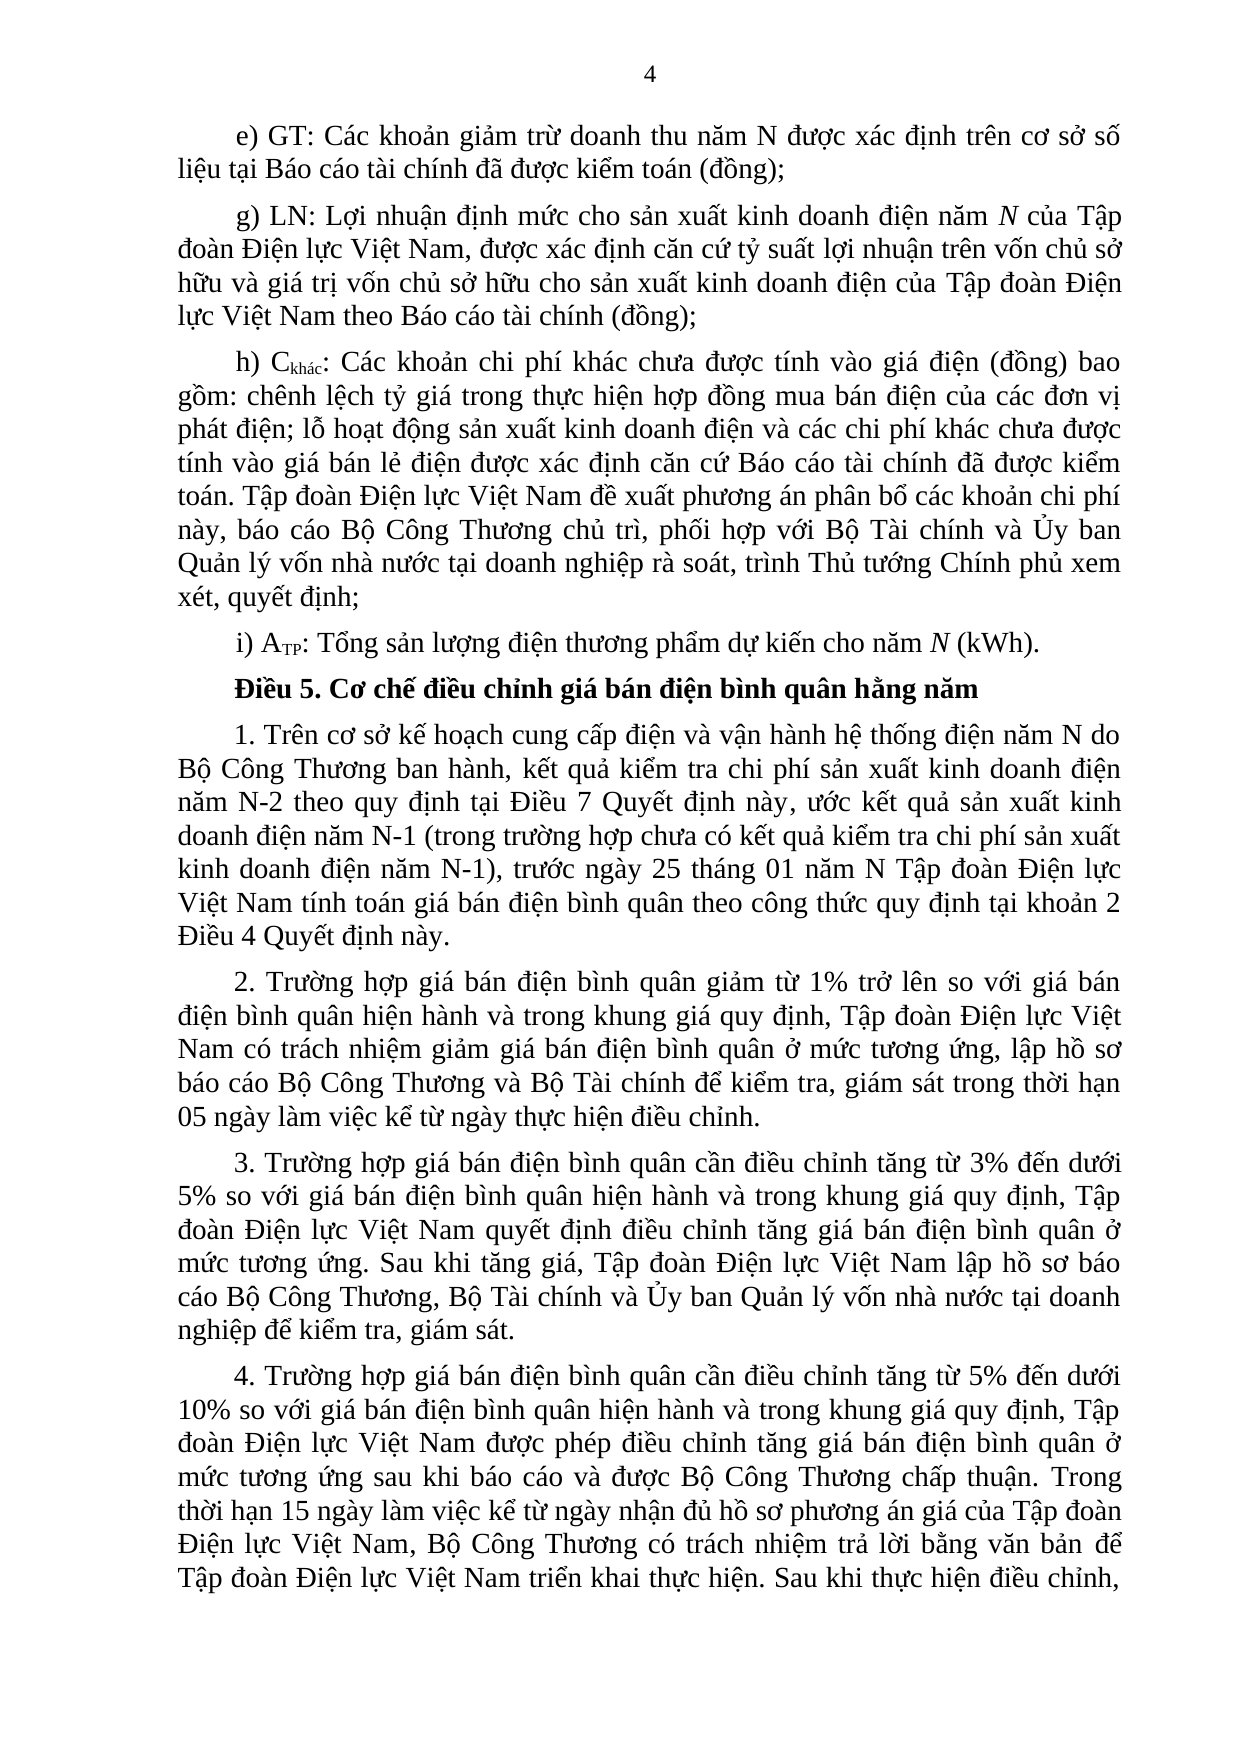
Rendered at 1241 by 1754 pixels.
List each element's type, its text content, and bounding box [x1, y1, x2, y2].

text 1. Trên cơ sở kế hoạch cung cấp điện và vận hành hệ thống điện năm N do Bộ Công Thương ban hành, kết quả kiểm tra chi phí sản xuất kinh doanh điện năm N-2 theo quy định tại Điều 7 Quyết định này, ước kết quả sản xuất kinh doanh điện năm N-1 (trong trường hợp chưa có kết quả kiểm tra chi phí sản xuất kinh doanh điện năm N-1), trước ngày 25 tháng 01 năm N Tập đoàn Điện lực Việt Nam tính toán giá bán điện bình quân theo công thức quy định tại khoản 2 Điều 4 Quyết định này. [177, 717, 1122, 952]
text h) Ckhác: Các khoản chi phí khác chưa được tính vào giá điện (đồng) bao gồm: chênh lệch tỷ giá trong thực hiện hợp đồng mua bán điện của các đơn vị phát điện; lỗ hoạt động sản xuất kinh doanh điện và các chi phí khác chưa được tính vào giá bán lẻ điện được xác định căn cứ Báo cáo tài chính đã được kiểm toán. Tập đoàn Điện lực Việt Nam đề xuất phương án phân bổ các khoản chi phí này, báo cáo Bộ Công Thương chủ trì, phối hợp với Bộ Tài chính và Ủy ban Quản lý vốn nhà nước tại doanh nghiệp rà soát, trình Thủ tướng Chính phủ xem xét, quyết định; [177, 344, 1122, 613]
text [177, 1358, 1122, 1593]
text g) LN: Lợi nhuận định mức cho sản xuất kinh doanh điện năm N của Tập đoàn Điện lực Việt Nam, được xác định căn cứ tỷ suất lợi nhuận trên vốn chủ sở hữu và giá trị vốn chủ sở hữu cho sản xuất kinh doanh điện của Tập đoàn Điện lực Việt Nam theo Báo cáo tài chính (đồng); [177, 198, 1122, 332]
text e) GT: Các khoản giảm trừ doanh thu năm N được xác định trên cơ sở số liệu tại Báo cáo tài chính đã được kiểm toán (đồng); [177, 118, 1122, 185]
text 2. Trường hợp giá bán điện bình quân giảm từ 1% trở lên so với giá bán điện bình quân hiện hành và trong khung giá quy định, Tập đoàn Điện lực Việt Nam có trách nhiệm giảm giá bán điện bình quân ở mức tương ứng, lập hồ sơ báo cáo Bộ Công Thương và Bộ Tài chính để kiểm tra, giám sát trong thời hạn 05 ngày làm việc kể từ ngày thực hiện điều chỉnh. [177, 964, 1122, 1132]
text i) ATP: Tổng sản lượng điện thương phẩm dự kiến cho năm N (kWh). [177, 625, 1122, 659]
text Điều 5. Cơ chế điều chỉnh giá bán điện bình quân hằng năm [177, 671, 1122, 705]
text 3. Trường hợp giá bán điện bình quân cần điều chỉnh tăng từ 3% đến dưới 5% so với giá bán điện bình quân hiện hành và trong khung giá quy định, Tập đoàn Điện lực Việt Nam quyết định điều chỉnh tăng giá bán điện bình quân ở mức tương ứng. Sau khi tăng giá, Tập đoàn Điện lực Việt Nam lập hồ sơ báo cáo Bộ Công Thương, Bộ Tài chính và Ủy ban Quản lý vốn nhà nước tại doanh nghiệp để kiểm tra, giám sát. [177, 1145, 1122, 1346]
